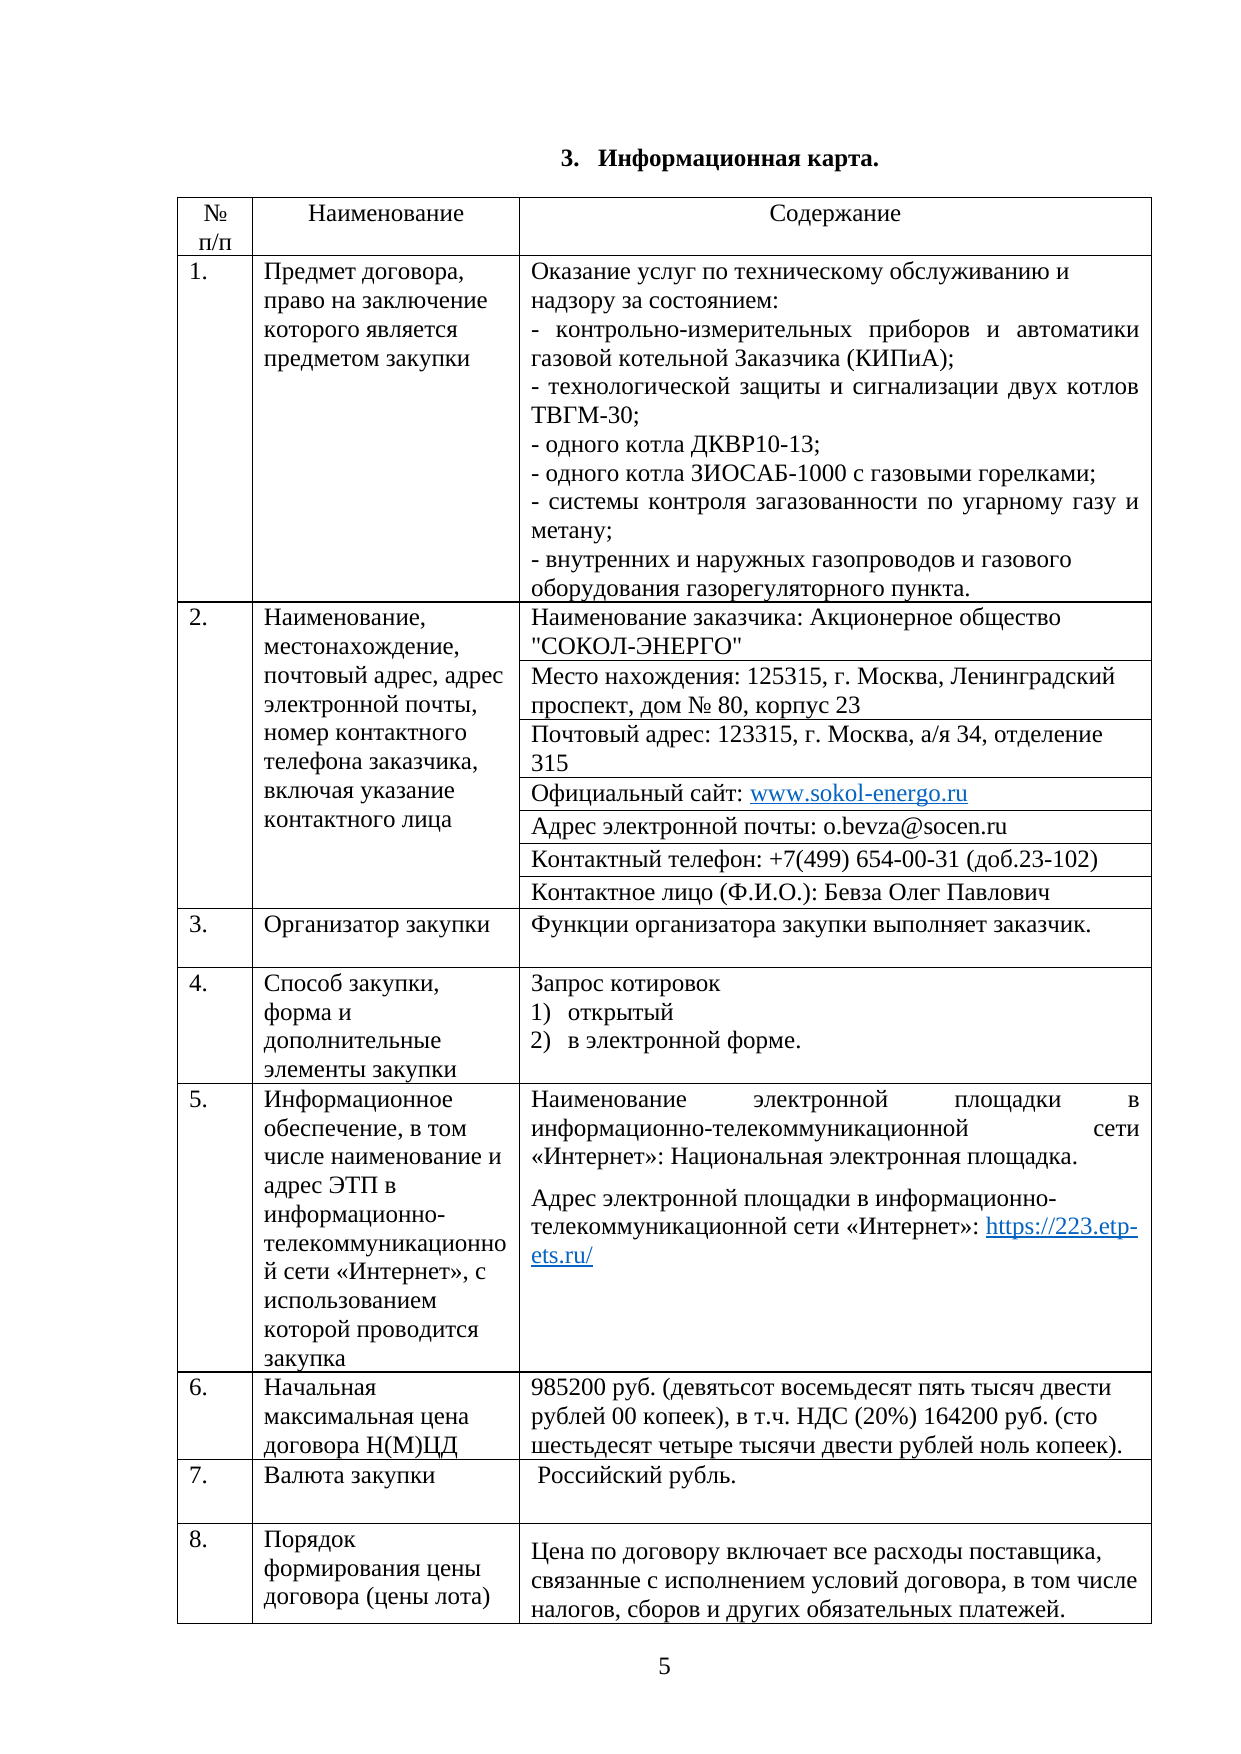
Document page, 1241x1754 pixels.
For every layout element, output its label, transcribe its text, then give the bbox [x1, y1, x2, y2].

table_cell Адрес электронной почты: o.bevza@socen.ru [520, 811, 1151, 843]
table_cell Организатор закупки [253, 909, 519, 967]
table_header № п/п [178, 198, 252, 255]
table_cell Контактное лицо (Ф.И.О.): Бевза Олег Павлович [520, 877, 1151, 908]
table_cell Наименование, местонахождение, почтовый адрес, адрес электронной почты, номер контактного телефона заказчика, включая указание контактного лица [253, 603, 519, 908]
list Информационная карта. [288, 143, 1152, 172]
table_cell Валюта закупки [253, 1460, 519, 1523]
table_cell 3. [178, 909, 252, 967]
table_cell Способ закупки, форма и дополнительные элементы закупки [253, 968, 519, 1083]
table_cell 4. [178, 968, 252, 1083]
table_cell Запрос котировок открытый в электронной форме. [520, 968, 1151, 1083]
table_cell 8. [178, 1524, 252, 1623]
table_cell Предмет договора, право на заключение которого является предметом закупки [253, 256, 519, 601]
table_cell 2. [178, 603, 252, 908]
table_cell Почтовый адрес: 123315, г. Москва, а/я 34, отделение 315 [520, 720, 1151, 777]
table_cell Контактный телефон: +7(499) 654-00-31 (доб.23-102) [520, 844, 1151, 876]
table_cell Цена по договору включает все расходы поставщика, связанные с исполнением условий договора, в том числе налогов, сборов и других обязательных платежей. [520, 1524, 1151, 1623]
table_cell Место нахождения: 125315, г. Москва, Ленинградский проспект, дом № 80, корпус 23 [520, 661, 1151, 718]
table_cell Порядок формирования цены договора (цены лота) [253, 1524, 519, 1623]
table_cell 6. [178, 1373, 252, 1459]
table_cell Наименование электронной площадки в информационно-телекоммуникационной сети «Интернет»: Национальная электронная площадка. Адрес электронной площадки в информационно-телекоммуникационной сети «Интернет»: https://223.etp-ets.ru/ [520, 1084, 1151, 1371]
table_header Наименование [253, 198, 519, 255]
table_cell Информационное обеспечение, в том числе наименование и адрес ЭТП в информационно-телекоммуникационной сети «Интернет», с использованием которой проводится закупка [253, 1084, 519, 1371]
table_cell 5. [178, 1084, 252, 1371]
table_cell Начальная максимальная цена договора Н(М)ЦД [253, 1373, 519, 1459]
table_header Содержание [520, 198, 1151, 255]
table_cell 1. [178, 256, 252, 601]
table_cell Официальный сайт: www.sokol-energo.ru [520, 778, 1151, 810]
table_cell Наименование заказчика: Акционерное общество "СОКОЛ-ЭНЕРГО" [520, 603, 1151, 660]
table_cell Оказание услуг по техническому обслуживанию и надзору за состоянием: - контрольно-измерительных приборов и автоматики газовой котельной Заказчика (КИПиА); - технологической защиты и сигнализации двух котлов ТВГМ-30; - одного котла ДКВР10-13; - одного котла ЗИОСАБ-1000 с газовыми горелками; - системы контроля загазованности по угарному газу и метану; - внутренних и наружных газопроводов и газового оборудования газорегуляторного пункта. [520, 256, 1151, 601]
table_cell Функции организатора закупки выполняет заказчик. [520, 909, 1151, 967]
table_cell Российский рубль. [520, 1460, 1151, 1523]
table_cell 985200 руб. (девятьсот восемьдесят пять тысяч двести рублей 00 копеек), в т.ч. НДС (20%) 164200 руб. (сто шестьдесят четыре тысячи двести рублей ноль копеек). [520, 1373, 1151, 1459]
table_cell 7. [178, 1460, 252, 1523]
